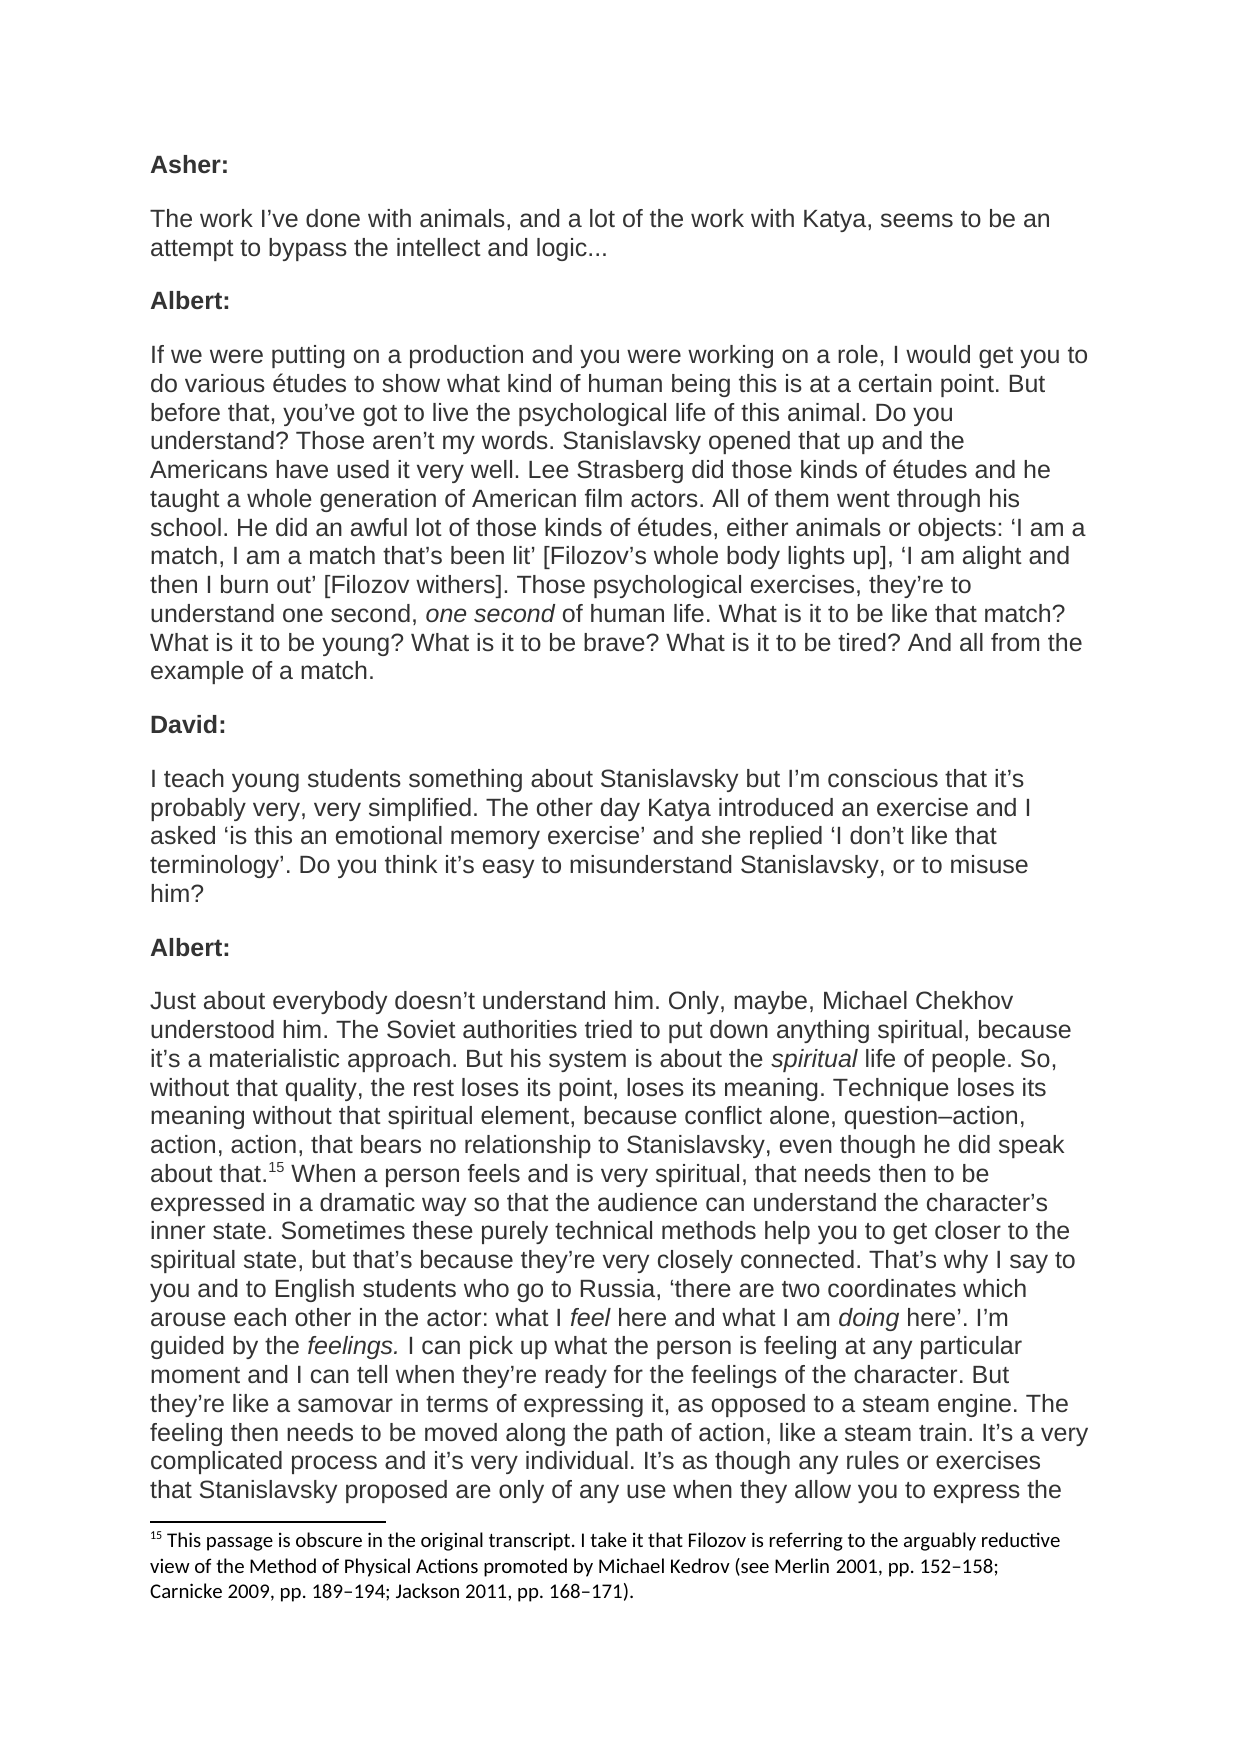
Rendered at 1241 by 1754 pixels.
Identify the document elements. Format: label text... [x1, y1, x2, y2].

text Albert: [150, 932, 1090, 961]
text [150, 986, 1090, 1504]
text The work I’ve done with animals, and a lot of the work with Katya, seems to be an attempt to bypass the intellect and logic... [150, 204, 1090, 261]
text David: [150, 710, 1090, 739]
text Asher: [150, 150, 1090, 179]
text If we were putting on a production and you were working on a role, I would get you to do various études to show what kind of human being this is at a certain point. But before that, you’ve got to live the psychological life of this animal. Do you understand? Those aren’t my words. Stanislavsky opened that up and the Americans have used it very well. Lee Strasberg did those kinds of études and he taught a whole generation of American film actors. All of them went through his school. He did an awful lot of those kinds of études, either animals or objects: ‘I am a match, I am a match that’s been lit’ [Filozov’s whole body lights up], ‘I am alight and then I burn out’ [Filozov withers]. Those psychological exercises, they’re to understand one second, one second of human life. What is it to be like that match? What is it to be young? What is it to be brave? What is it to be tired? And all from the example of a match. [150, 340, 1090, 685]
text Albert: [150, 286, 1090, 315]
text I teach young students something about Stanislavsky but I’m conscious that it’s probably very, very simplified. The other day Katya introduced an exercise and I asked ‘is this an emotional memory exercise’ and she replied ‘I don’t like that terminology’. Do you think it’s easy to misunderstand Stanislavsky, or to misuse him? [150, 764, 1090, 907]
